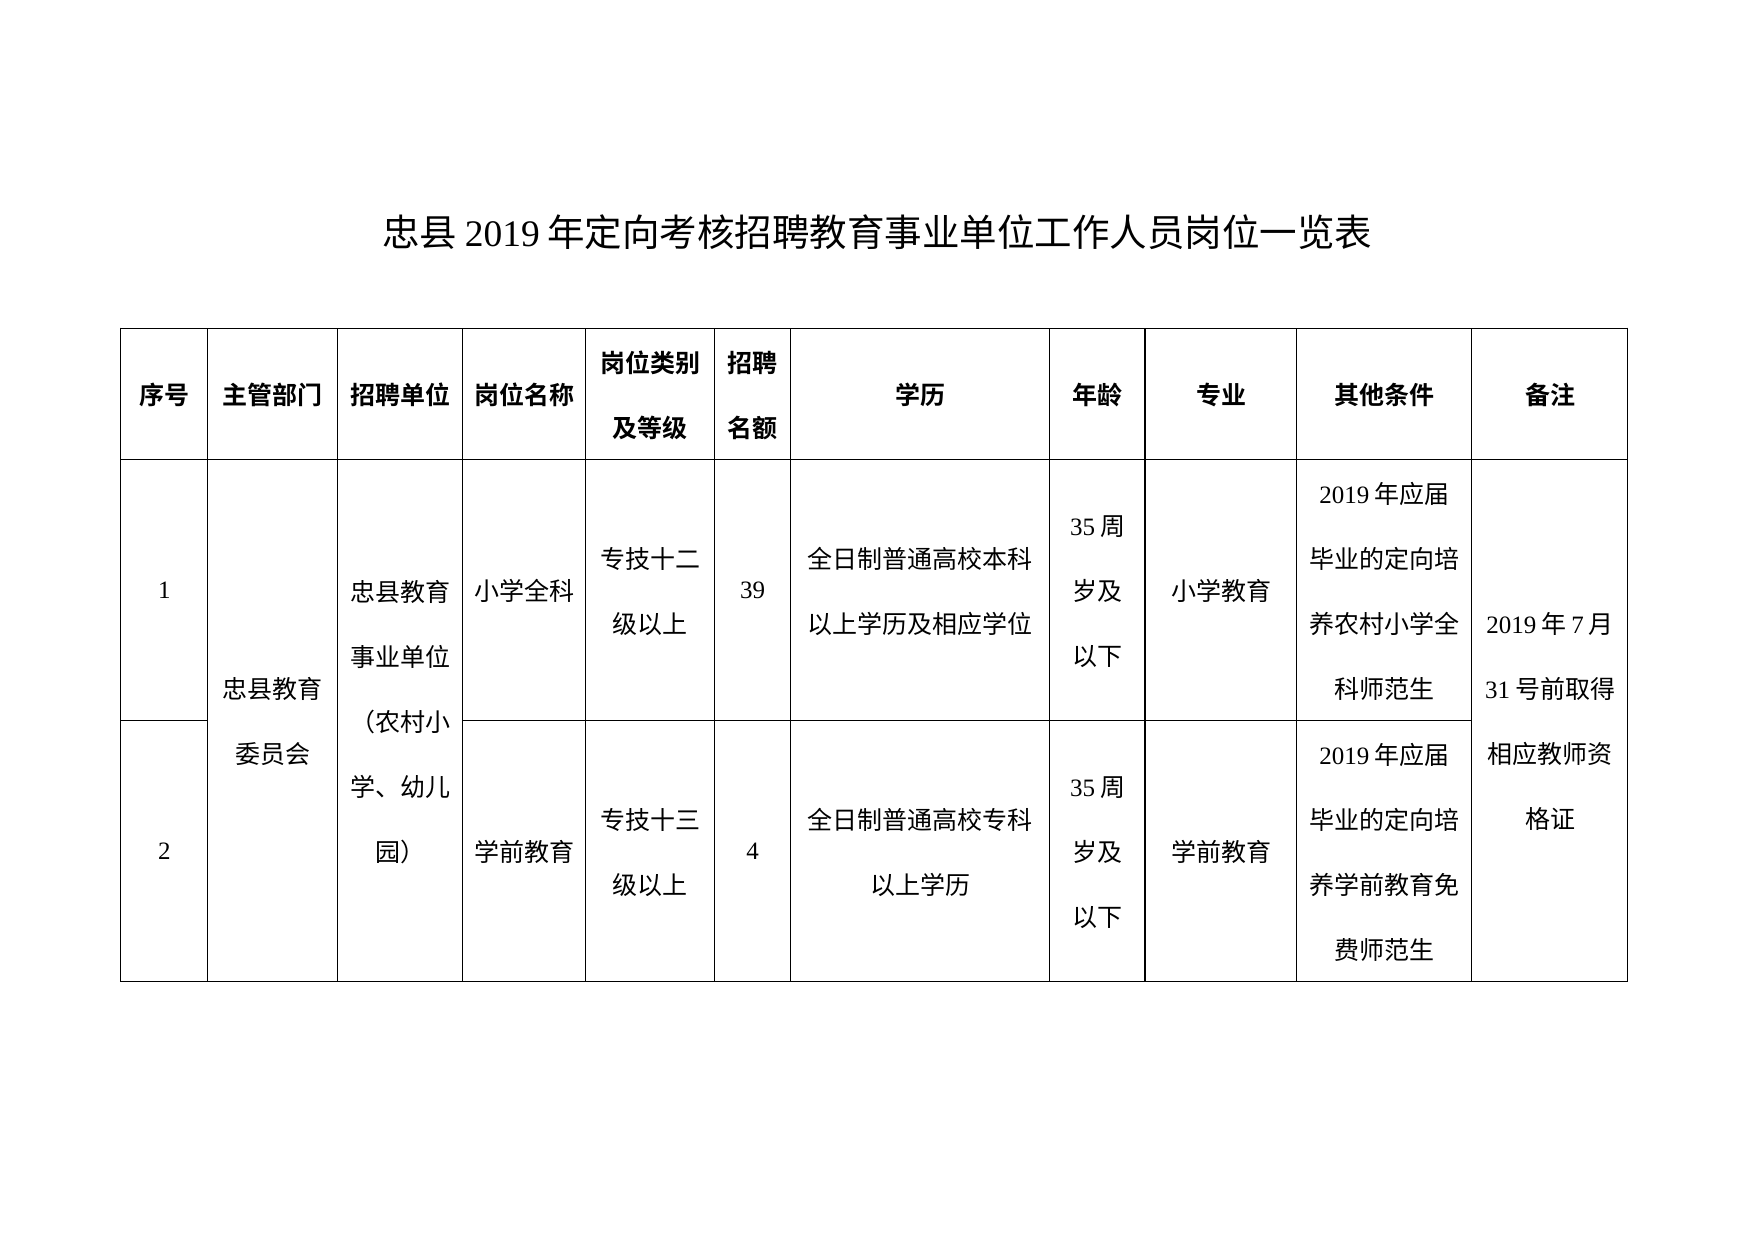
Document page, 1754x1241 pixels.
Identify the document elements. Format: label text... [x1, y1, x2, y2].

table_cell 2019年7月31号前取得相应教师资格证 [1472, 460, 1627, 981]
table_header 备注 [1472, 329, 1627, 459]
table_cell 忠县教育委员会 [208, 460, 337, 981]
table_cell 1 [121, 460, 207, 720]
table_header 年龄 [1050, 329, 1144, 459]
table_header 岗位名称 [463, 329, 585, 459]
table_cell 2019年应届毕业的定向培养学前教育免费师范生 [1297, 721, 1471, 981]
table_header 学历 [791, 329, 1049, 459]
table_header 专业 [1146, 329, 1296, 459]
table_cell 专技十二级以上 [586, 460, 714, 720]
table_cell 2 [121, 721, 207, 981]
table_cell 小学全科 [463, 460, 585, 720]
table_cell 小学教育 [1146, 460, 1296, 720]
table_cell 4 [715, 721, 790, 981]
table_cell 学前教育 [1146, 721, 1296, 981]
table_cell 学前教育 [463, 721, 585, 981]
table_cell 35周岁及以下 [1050, 721, 1144, 981]
table_cell 39 [715, 460, 790, 720]
table_header 其他条件 [1297, 329, 1471, 459]
table_header 岗位类别及等级 [586, 329, 714, 459]
text 忠县2019年定向考核招聘教育事业单位工作人员岗位一览表 [150, 198, 1604, 263]
table_cell 全日制普通高校本科以上学历及相应学位 [791, 460, 1049, 720]
table_cell 忠县教育事业单位（农村小学、幼儿园） [338, 460, 462, 981]
table_header 序号 [121, 329, 207, 459]
table_cell 专技十三级以上 [586, 721, 714, 981]
table_cell 35周岁及以下 [1050, 460, 1144, 720]
table_header 招聘名额 [715, 329, 790, 459]
table_header 招聘单位 [338, 329, 462, 459]
table_cell 2019年应届毕业的定向培养农村小学全科师范生 [1297, 460, 1471, 720]
table_header 主管部门 [208, 329, 337, 459]
table_cell 全日制普通高校专科以上学历 [791, 721, 1049, 981]
